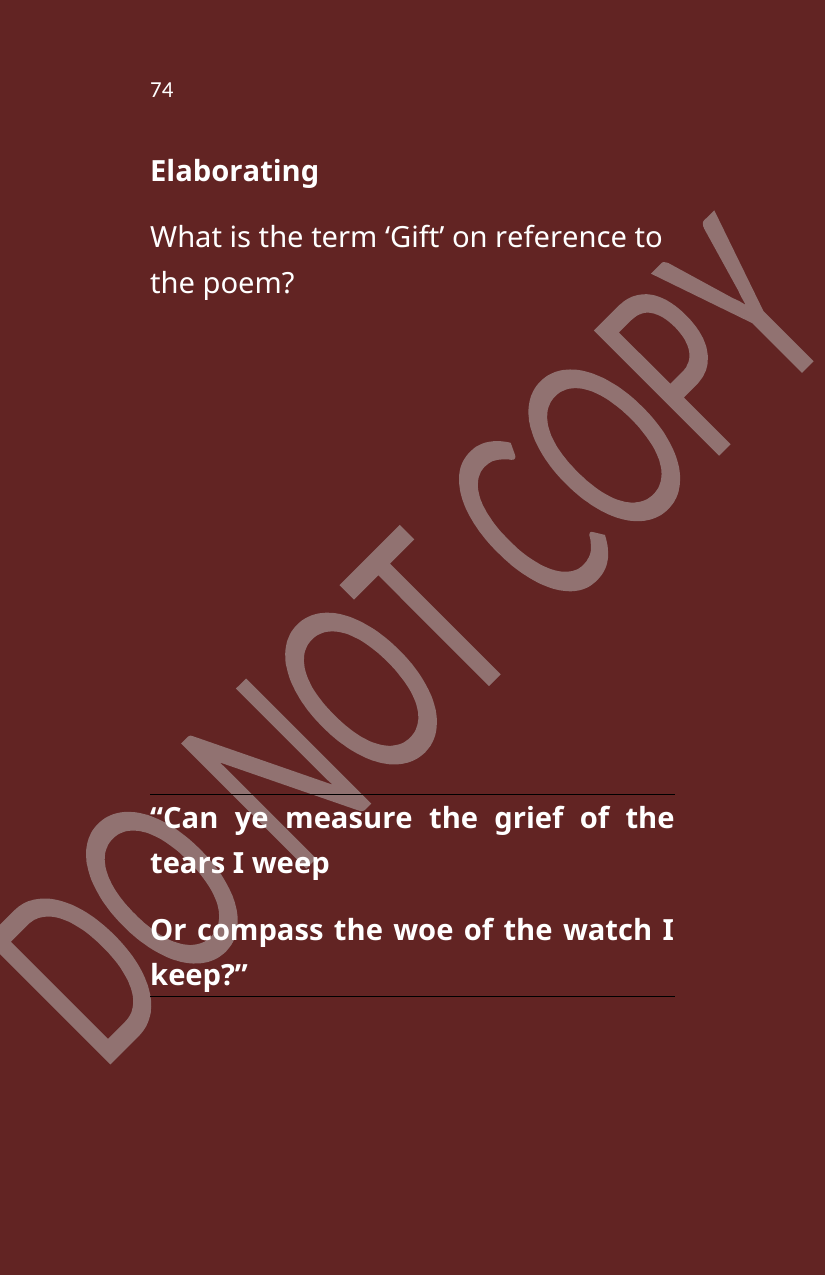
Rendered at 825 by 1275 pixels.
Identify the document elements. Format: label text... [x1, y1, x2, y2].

text Or compass the woe of the watch I keep?” [150, 906, 675, 996]
text “Can ye measure the grief of the tears I weep [150, 795, 675, 882]
text Elaborating [150, 150, 675, 190]
text What is the term ‘Gift’ on reference to the poem? [150, 216, 675, 302]
